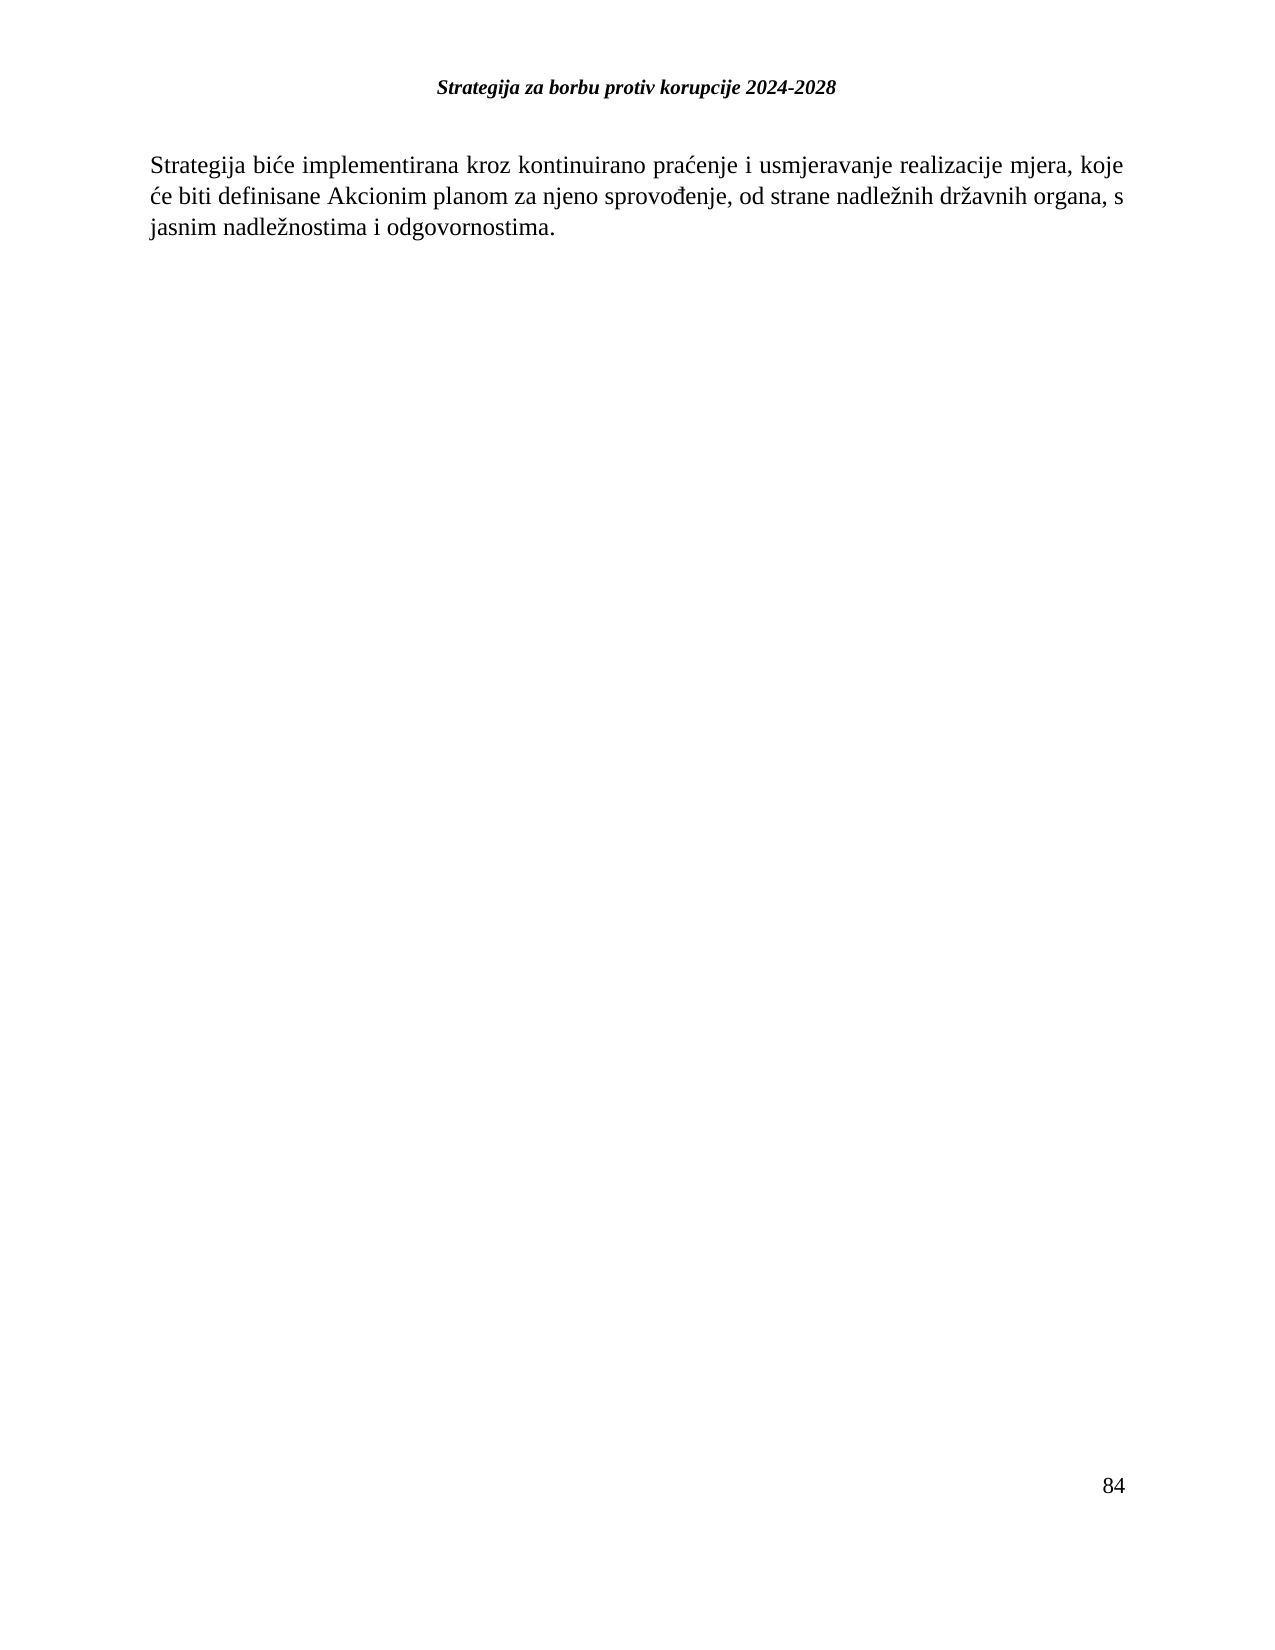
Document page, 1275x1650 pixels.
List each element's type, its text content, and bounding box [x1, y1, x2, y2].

text Strategija biće implementirana kroz kontinuirano praćenje i usmjeravanje realizacije mjera, koje će biti definisane Akcionim planom za njeno sprovođenje, od strane nadležnih državnih organa, s jasnim nadležnostima i odgovornostima. [150, 150, 1125, 241]
